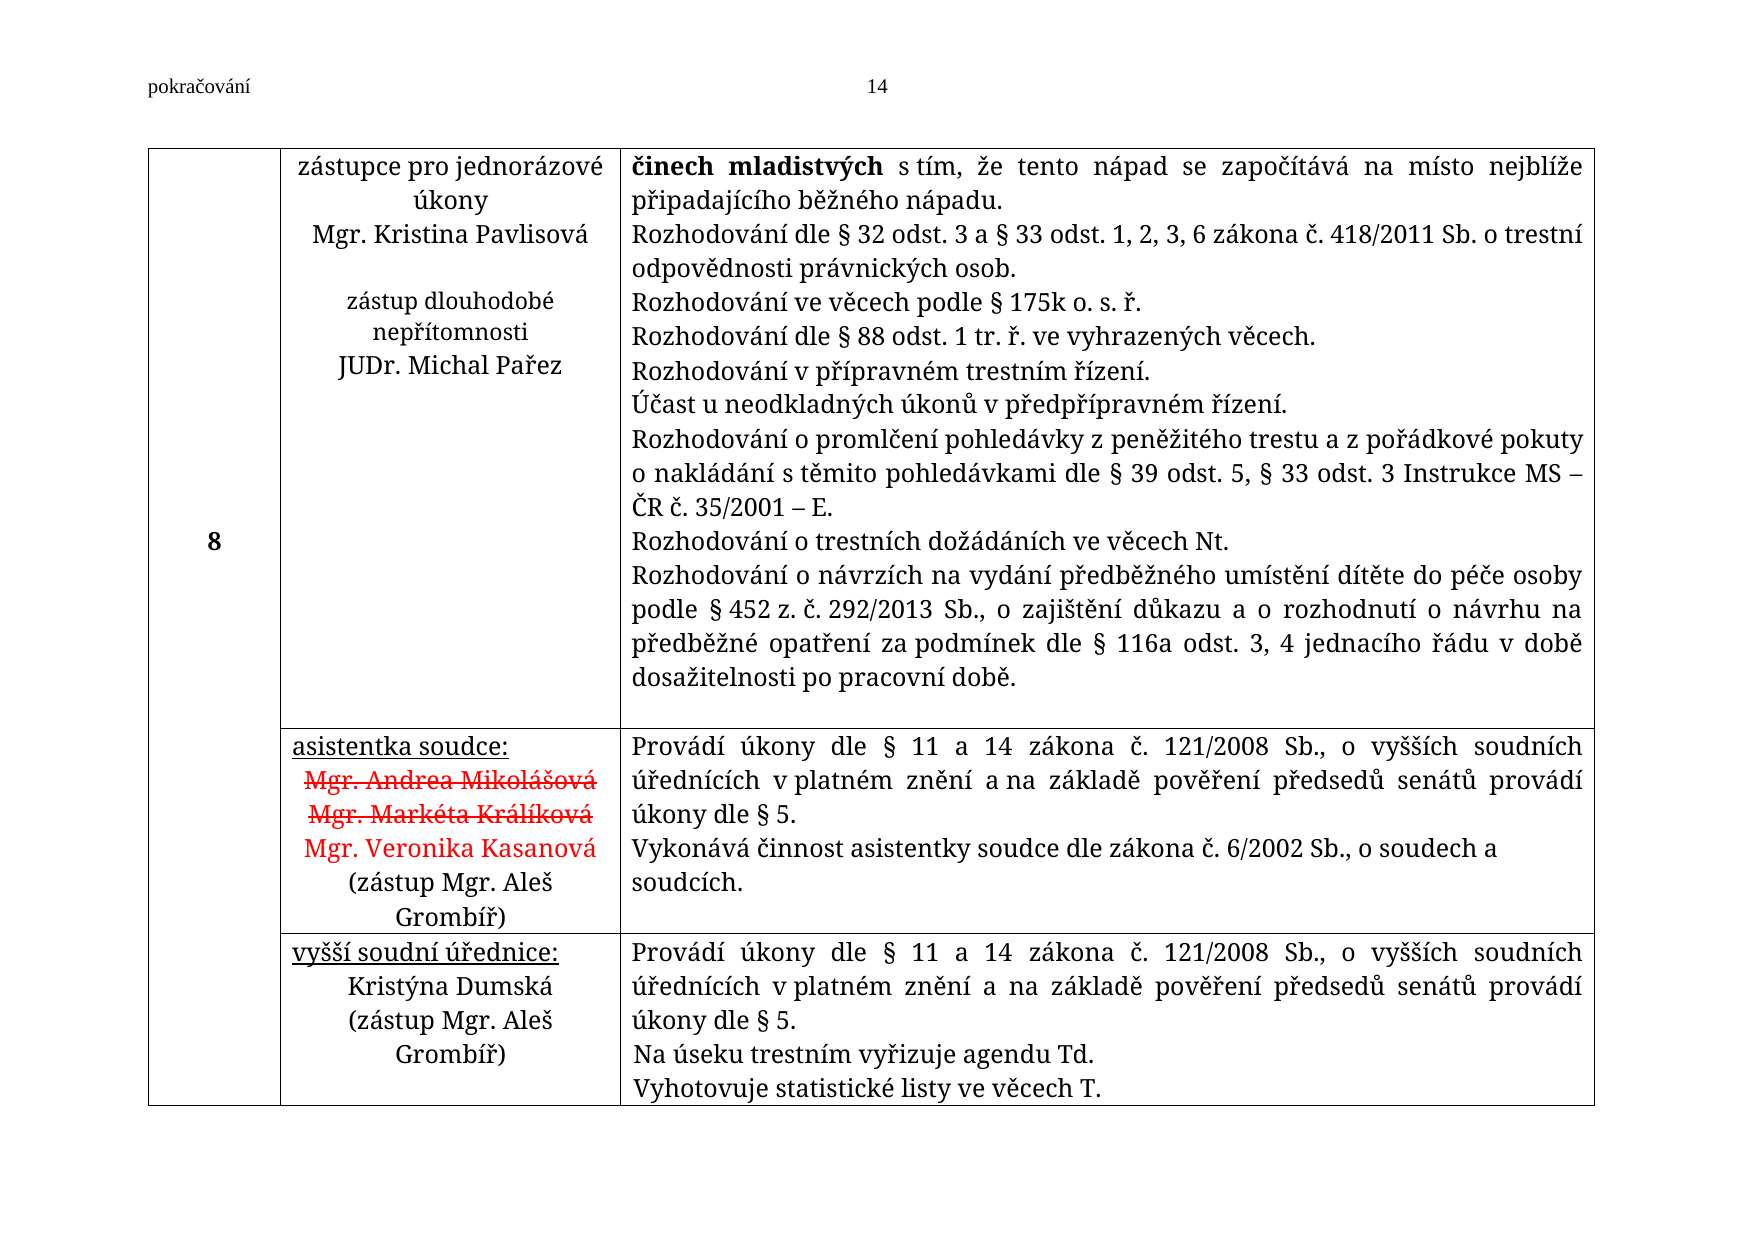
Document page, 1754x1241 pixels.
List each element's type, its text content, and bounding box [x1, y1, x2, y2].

table_cell asistentka soudce: Mgr. Andrea Mikolášová Mgr. Markéta Králíková Mgr. Veronika Kasanová (zástup Mgr. Aleš Grombíř) [281, 729, 620, 933]
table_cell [281, 934, 620, 1104]
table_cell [281, 149, 620, 728]
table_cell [621, 934, 1594, 1104]
table_cell Provádí úkony dle § 11 a 14 zákona č. 121/2008 Sb., o vyšších soudních úřednících v platném znění a na základě pověření předsedů senátů provádí úkony dle § 5. Vykonává činnost asistentky soudce dle zákona č. 6/2002 Sb., o soudech a soudcích. [621, 729, 1594, 933]
